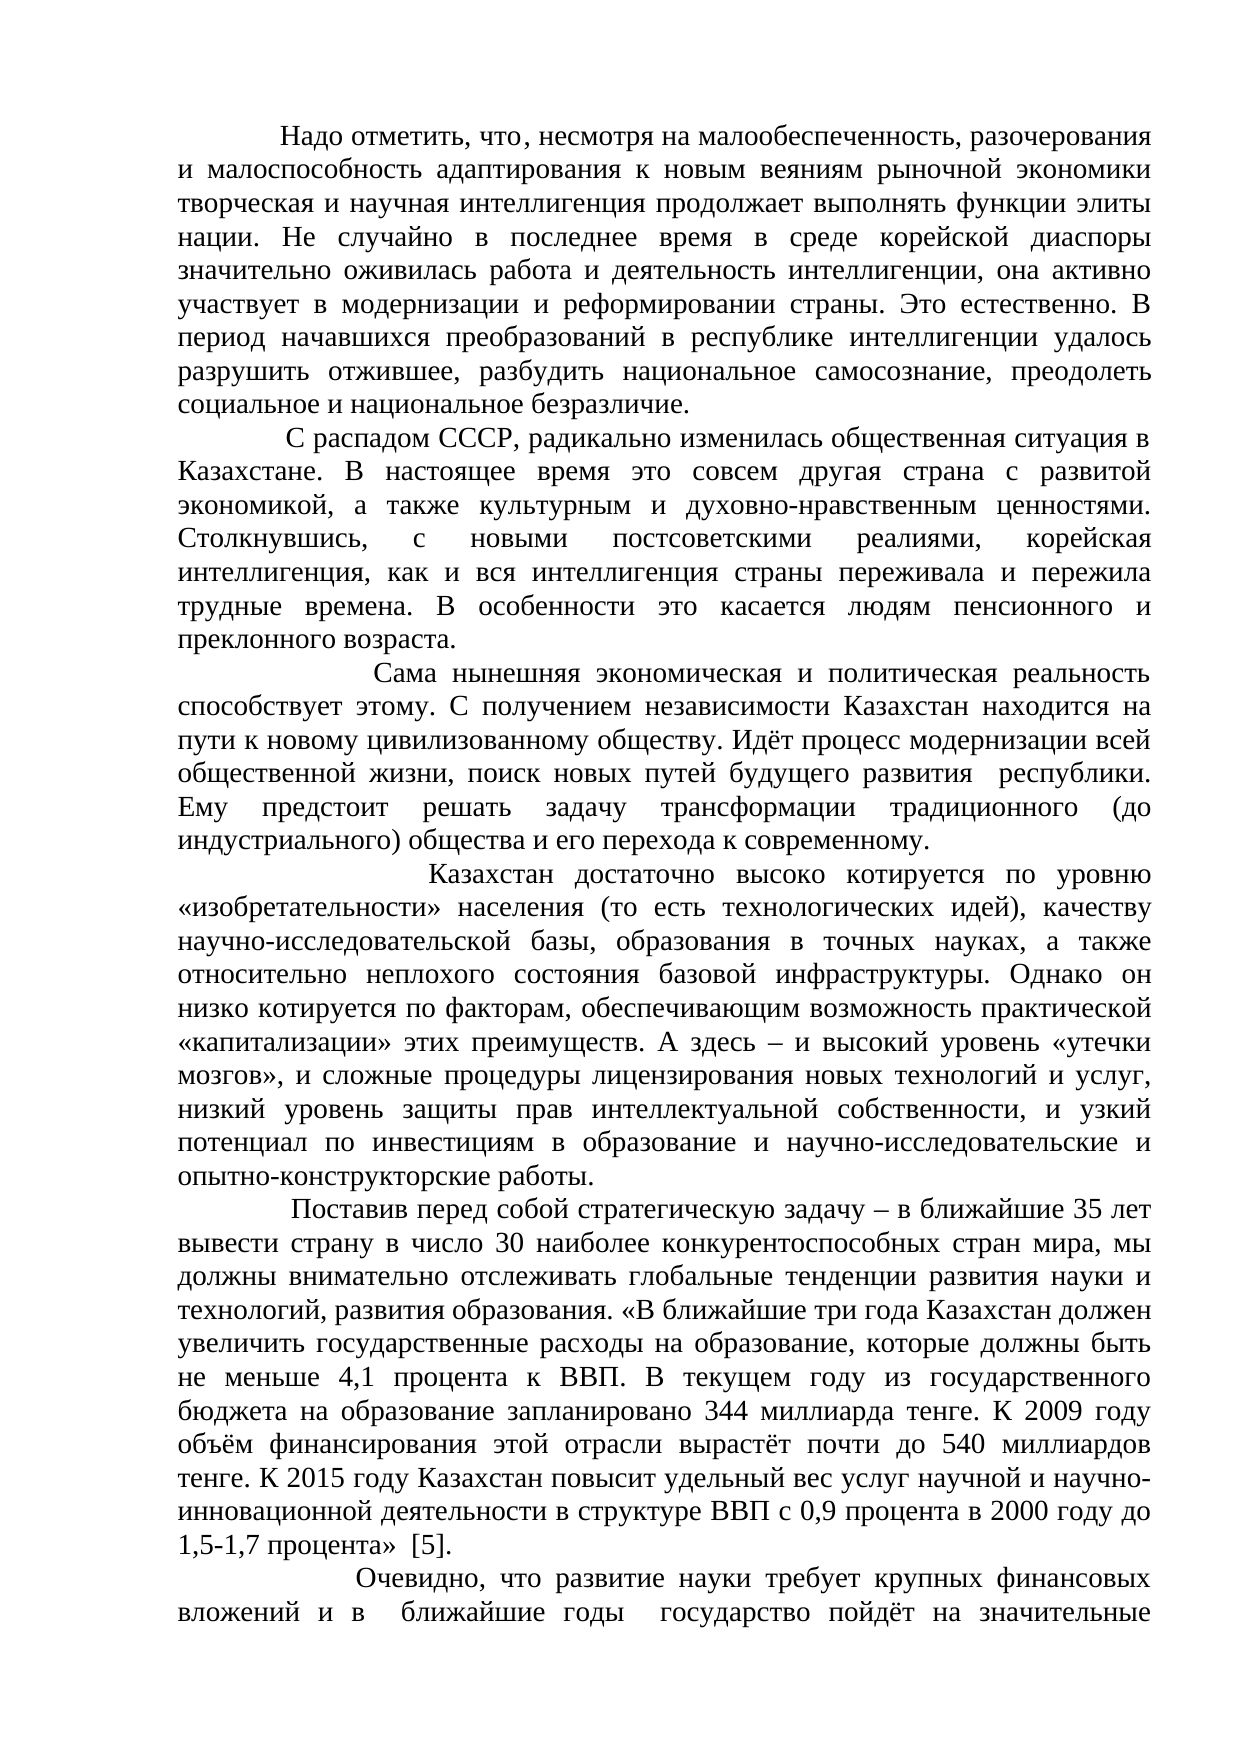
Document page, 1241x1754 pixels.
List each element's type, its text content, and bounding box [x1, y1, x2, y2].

text Надо отметить, что, несмотря на малообеспеченность, разочерования и малоспособность адаптирования к новым веяниям рыночной экономики творческая и научная интеллигенция продолжает выполнять функции элиты нации. Не случайно в последнее время в среде корейской диаспоры значительно оживилась работа и деятельность интеллигенции, она активно участвует в модернизации и реформировании страны. Это естественно. В период начавшихся преобразований в республике интеллигенции удалось разрушить отжившее, разбудить национальное самосознание, преодолеть социальное и национальное безразличие. [177, 118, 1152, 420]
text Поставив перед собой стратегическую задачу – в ближайшие 35 лет вывести страну в число 30 наиболее конкурентоспособных стран мира, мы должны внимательно отслеживать глобальные тенденции развития науки и технологий, развития образования. «В ближайшие три года Казахстан должен увеличить государственные расходы на образование, которые должны быть не меньше 4,1 процента к ВВП. В текущем году из государственного бюджета на образование запланировано 344 миллиарда тенге. К 2009 году объём финансирования этой отрасли вырастёт почти до 540 миллиардов тенге. К 2015 году Казахстан повысит удельный вес услуг научной и научно-инновационной деятельности в структуре ВВП с 0,9 процента в 2000 году до 1,5-1,7 процента» [5]. [177, 1191, 1152, 1560]
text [177, 1560, 1152, 1627]
text С распадом СССР, радикально изменилась общественная ситуация в Казахстане. В настоящее время это совсем другая страна с развитой экономикой, а также культурным и духовно-нравственным ценностями. Столкнувшись, с новыми постсоветскими реалиями, корейская интеллигенция, как и вся интеллигенция страны переживала и пережила трудные времена. В особенности это касается людям пенсионного и преклонного возраста. [177, 420, 1152, 655]
text Казахстан достаточно высоко котируется по уровню «изобретательности» населения (то есть технологических идей), качеству научно-исследовательской базы, образования в точных науках, а также относительно неплохого состояния базовой инфраструктуры. Однако он низко котируется по факторам, обеспечивающим возможность практической «капитализации» этих преимуществ. А здесь – и высокий уровень «утечки мозгов», и сложные процедуры лицензирования новых технологий и услуг, низкий уровень защиты прав интеллектуальной собственности, и узкий потенциал по инвестициям в образование и научно-исследовательские и опытно-конструкторские работы. [177, 856, 1152, 1191]
text Сама нынешняя экономическая и политическая реальность способствует этому. С получением независимости Казахстан находится на пути к новому цивилизованному обществу. Идёт процесс модернизации всей общественной жизни, поиск новых путей будущего развития республики. Ему предстоит решать задачу трансформации традиционного (до индустриального) общества и его перехода к современному. [177, 655, 1152, 856]
